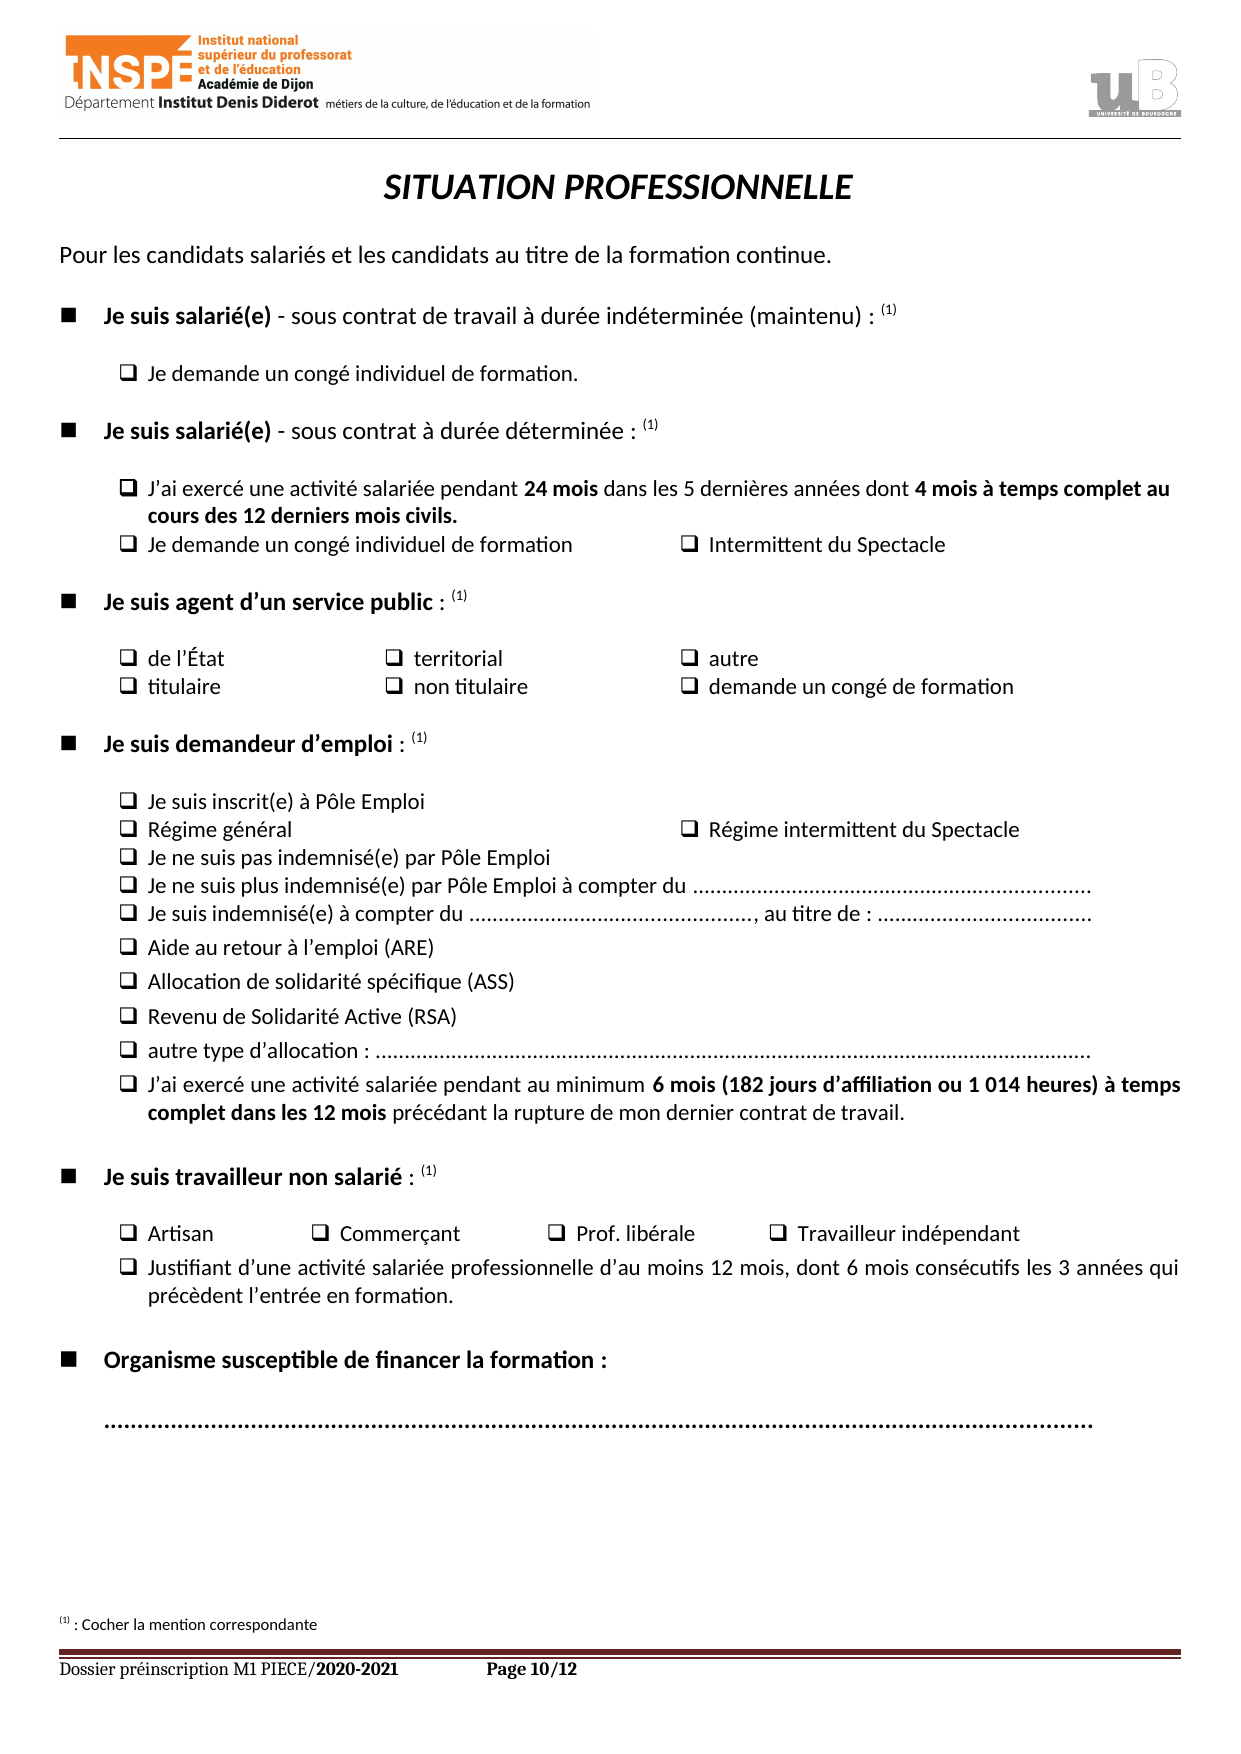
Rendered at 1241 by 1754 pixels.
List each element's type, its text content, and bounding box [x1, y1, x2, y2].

list Organisme susceptible de financer la formation : [59, 1344, 1181, 1374]
list Je suis agent d’un service public : (1) [59, 586, 1181, 616]
text (1) : Cocher la mention correspondante [59, 1614, 1181, 1634]
list Régime général Régime intermittent du Spectacle [118, 815, 1181, 843]
list Je suis salarié(e) - sous contrat de travail à durée indéterminée (maintenu) : (1) [59, 301, 1181, 331]
list titulaire non titulaire demande un congé de formation [118, 672, 1181, 700]
list Je suis indemnisé(e) à compter du , au titre de : [118, 899, 1181, 927]
list J’ai exercé une activité salariée pendant au minimum 6 mois (182 jours d’affiliation ou 1 014 heures) à temps complet dans les 12 mois précédant la rupture de mon dernier contrat de travail. [118, 1070, 1181, 1126]
list Je demande un congé individuel de formation Intermittent du Spectacle [118, 530, 1181, 558]
list J’ai exercé une activité salariée pendant 24 mois dans les 5 dernières années dont 4 mois à temps complet au cours des 12 derniers mois civils. [118, 474, 1181, 530]
text Allocation de solidarité spécifique (ASS) [118, 967, 1181, 996]
text Revenu de Solidarité Active (RSA) [118, 1002, 1181, 1030]
list Je suis salarié(e) - sous contrat à durée déterminée : (1) [59, 415, 1181, 446]
list Je ne suis pas indemnisé(e) par Pôle Emploi [118, 843, 1181, 871]
title SITUATION PROFESSIONNELLE [59, 163, 1181, 209]
list Je demande un congé individuel de formation. [118, 359, 1181, 387]
list Je suis travailleur non salarié : (1) [59, 1161, 1181, 1191]
picture [59, 29, 596, 117]
text autre type d’allocation : [118, 1036, 1181, 1064]
list Je ne suis plus indemnisé(e) par Pôle Emploi à compter du [118, 871, 1181, 899]
list de l’État territorial autre [118, 644, 1181, 672]
list Je suis demandeur d’emploi : (1) [59, 728, 1181, 759]
list Je suis inscrit(e) à Pôle Emploi [118, 787, 1181, 815]
text Pour les candidats salariés et les candidats au titre de la formation continue. [59, 239, 1181, 270]
picture [1088, 59, 1182, 117]
list Justifiant d’une activité salariée professionnelle d’au moins 12 mois, dont 6 mois consécutifs les 3 années qui précèdent l’entrée en formation. [118, 1253, 1181, 1309]
list Artisan Commerçant Prof. libérale Travailleur indépendant [118, 1219, 1181, 1247]
text Aide au retour à l’emploi (ARE) [118, 933, 1181, 961]
